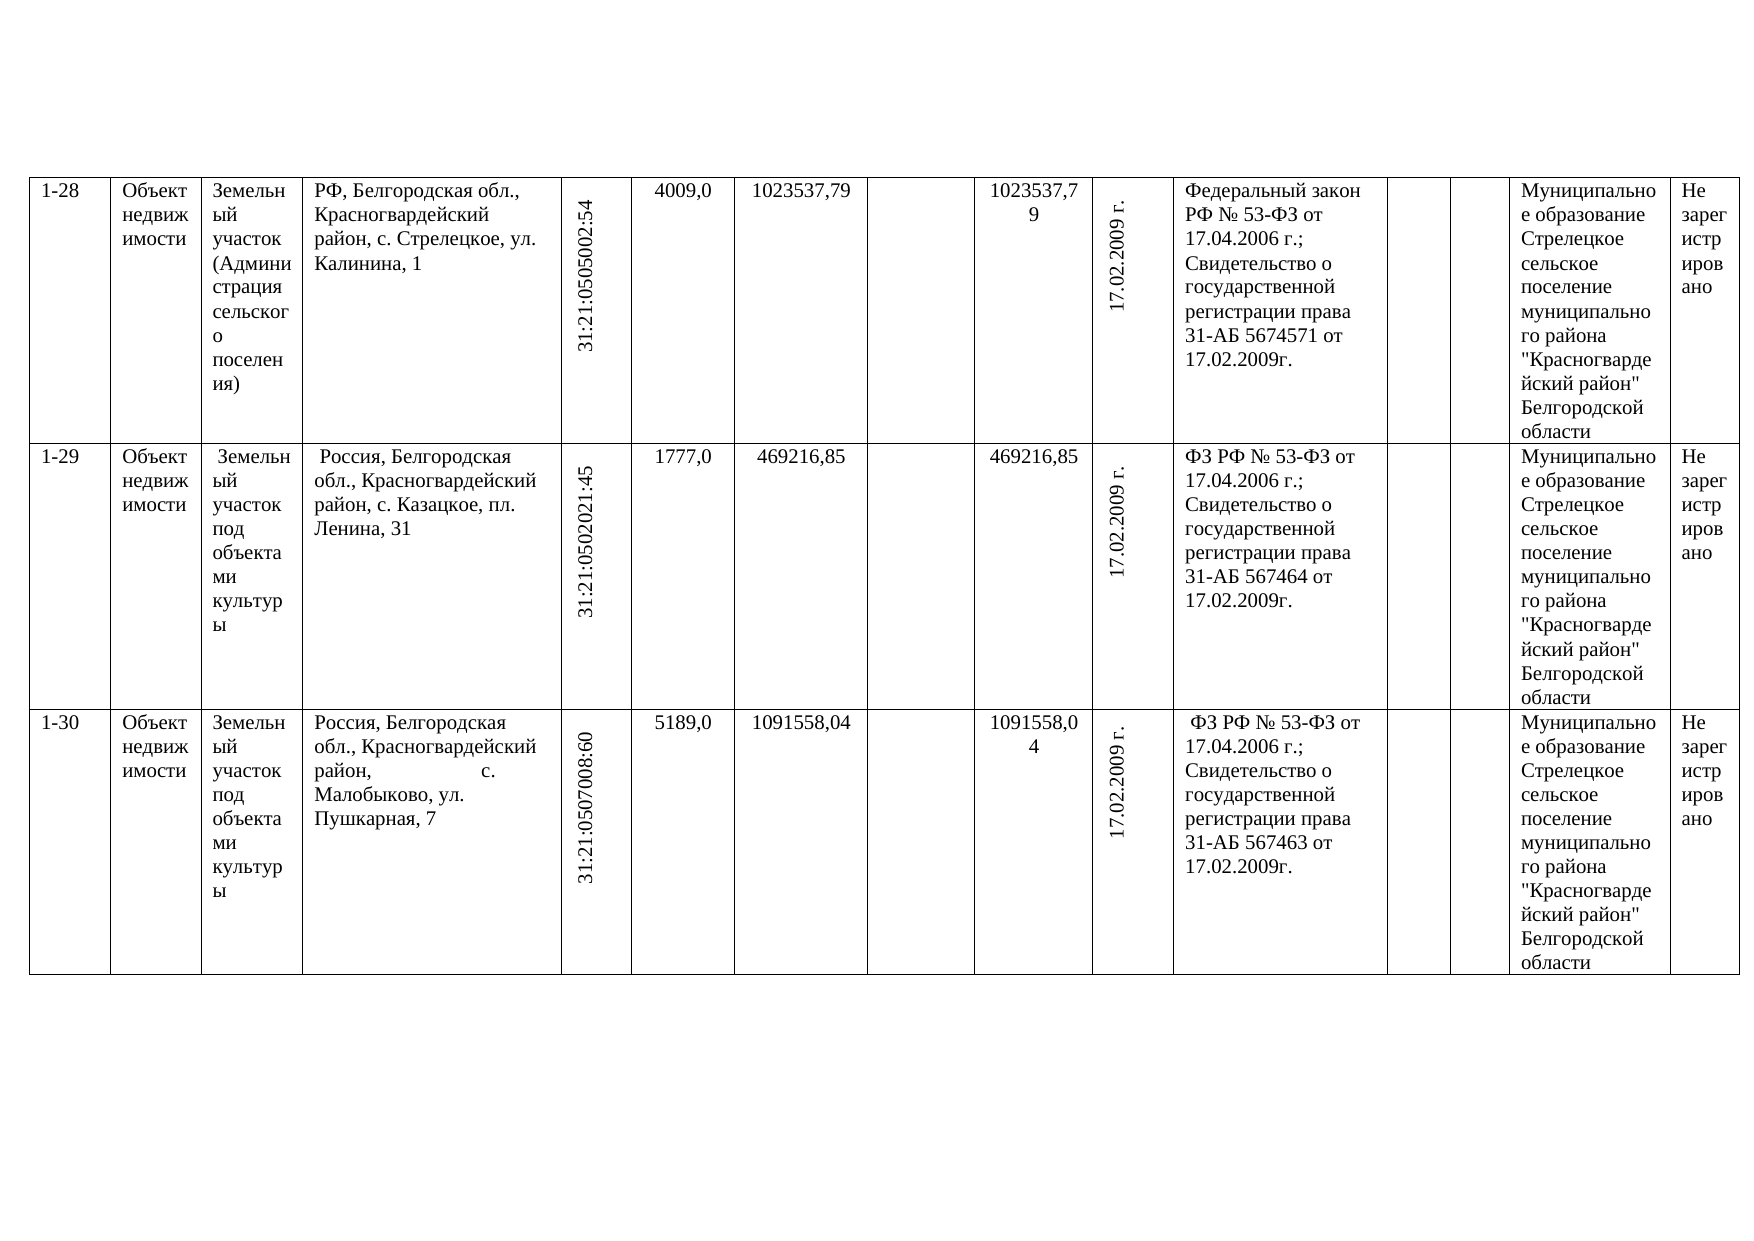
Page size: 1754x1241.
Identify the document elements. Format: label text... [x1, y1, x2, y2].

table_cell ФЗ РФ № 53-ФЗ от 17.04.2006 г.; Свидетельство о государственной регистрации права 31-АБ 567463 от 17.02.2009г. [1174, 710, 1387, 974]
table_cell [202, 710, 302, 974]
table_cell Не зарегистрировано [1671, 178, 1739, 443]
table_cell ФЗ РФ № 53-ФЗ от 17.04.2006 г.; Свидетельство о государственной регистрации права 31-АБ 567464 от 17.02.2009г. [1174, 444, 1387, 709]
table_cell 1777,0 [632, 444, 734, 709]
table_cell Объект недвижимости [111, 178, 201, 443]
table_cell [1451, 710, 1509, 974]
table_cell [868, 178, 974, 443]
table_cell 1023537,79 [975, 178, 1092, 443]
table_cell 17.02.2009 г. [1093, 710, 1173, 974]
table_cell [1510, 178, 1670, 443]
table_cell 17.02.2009 г. [1093, 444, 1173, 709]
table_cell 469216,85 [975, 444, 1092, 709]
table_cell 1-29 [30, 444, 110, 709]
table_cell Земельный участок (Администрация сельского поселения) [202, 178, 302, 443]
table_cell 1023537,79 [735, 178, 867, 443]
table_cell Россия, Белгородская обл., Красногвардейский район, с. Малобыково, ул. Пушкарная, 7 [303, 710, 561, 974]
table_cell 5189,0 [632, 710, 734, 974]
table_cell [868, 444, 974, 709]
table_cell Россия, Белгородская обл., Красногвардейский район, с. Казацкое, пл. Ленина, 31 [303, 444, 561, 709]
table_cell [868, 710, 974, 974]
table_cell 469216,85 [735, 444, 867, 709]
table_cell Не зарегистрировано [1671, 710, 1739, 974]
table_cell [1510, 710, 1670, 974]
table_cell 17.02.2009 г. [1093, 178, 1173, 443]
table_cell РФ, Белгородская обл., Красногвардейский район, с. Стрелецкое, ул. Калинина, 1 [303, 178, 561, 443]
table_cell Земельный участок под объектами культуры [202, 444, 302, 709]
table_cell [1451, 178, 1509, 443]
table_cell 1-28 [30, 178, 110, 443]
table_cell Объект недвижимости [111, 444, 201, 709]
table_cell 31:21:0507008:60 [562, 710, 631, 974]
table_cell 1-30 [30, 710, 110, 974]
table_cell Не зарегистрировано [1671, 444, 1739, 709]
table_cell [1388, 444, 1450, 709]
table_cell Федеральный закон РФ № 53-ФЗ от 17.04.2006 г.; Свидетельство о государственной регистрации права 31-АБ 5674571 от 17.02.2009г. [1174, 178, 1387, 443]
table_cell [1388, 710, 1450, 974]
table_cell [1451, 444, 1509, 709]
table_cell 4009,0 [632, 178, 734, 443]
table_cell 1091558,04 [975, 710, 1092, 974]
table_cell Объект недвижимости [111, 710, 201, 974]
table_cell [1388, 178, 1450, 443]
table_cell 31:21:0505002:54 [562, 178, 631, 443]
table_cell Муниципальное образование Стрелецкое сельское поселение муниципального района "Красногвардейский район" Белгородской области [1510, 444, 1670, 709]
table_cell 31:21:0502021:45 [562, 444, 631, 709]
table_cell 1091558,04 [735, 710, 867, 974]
